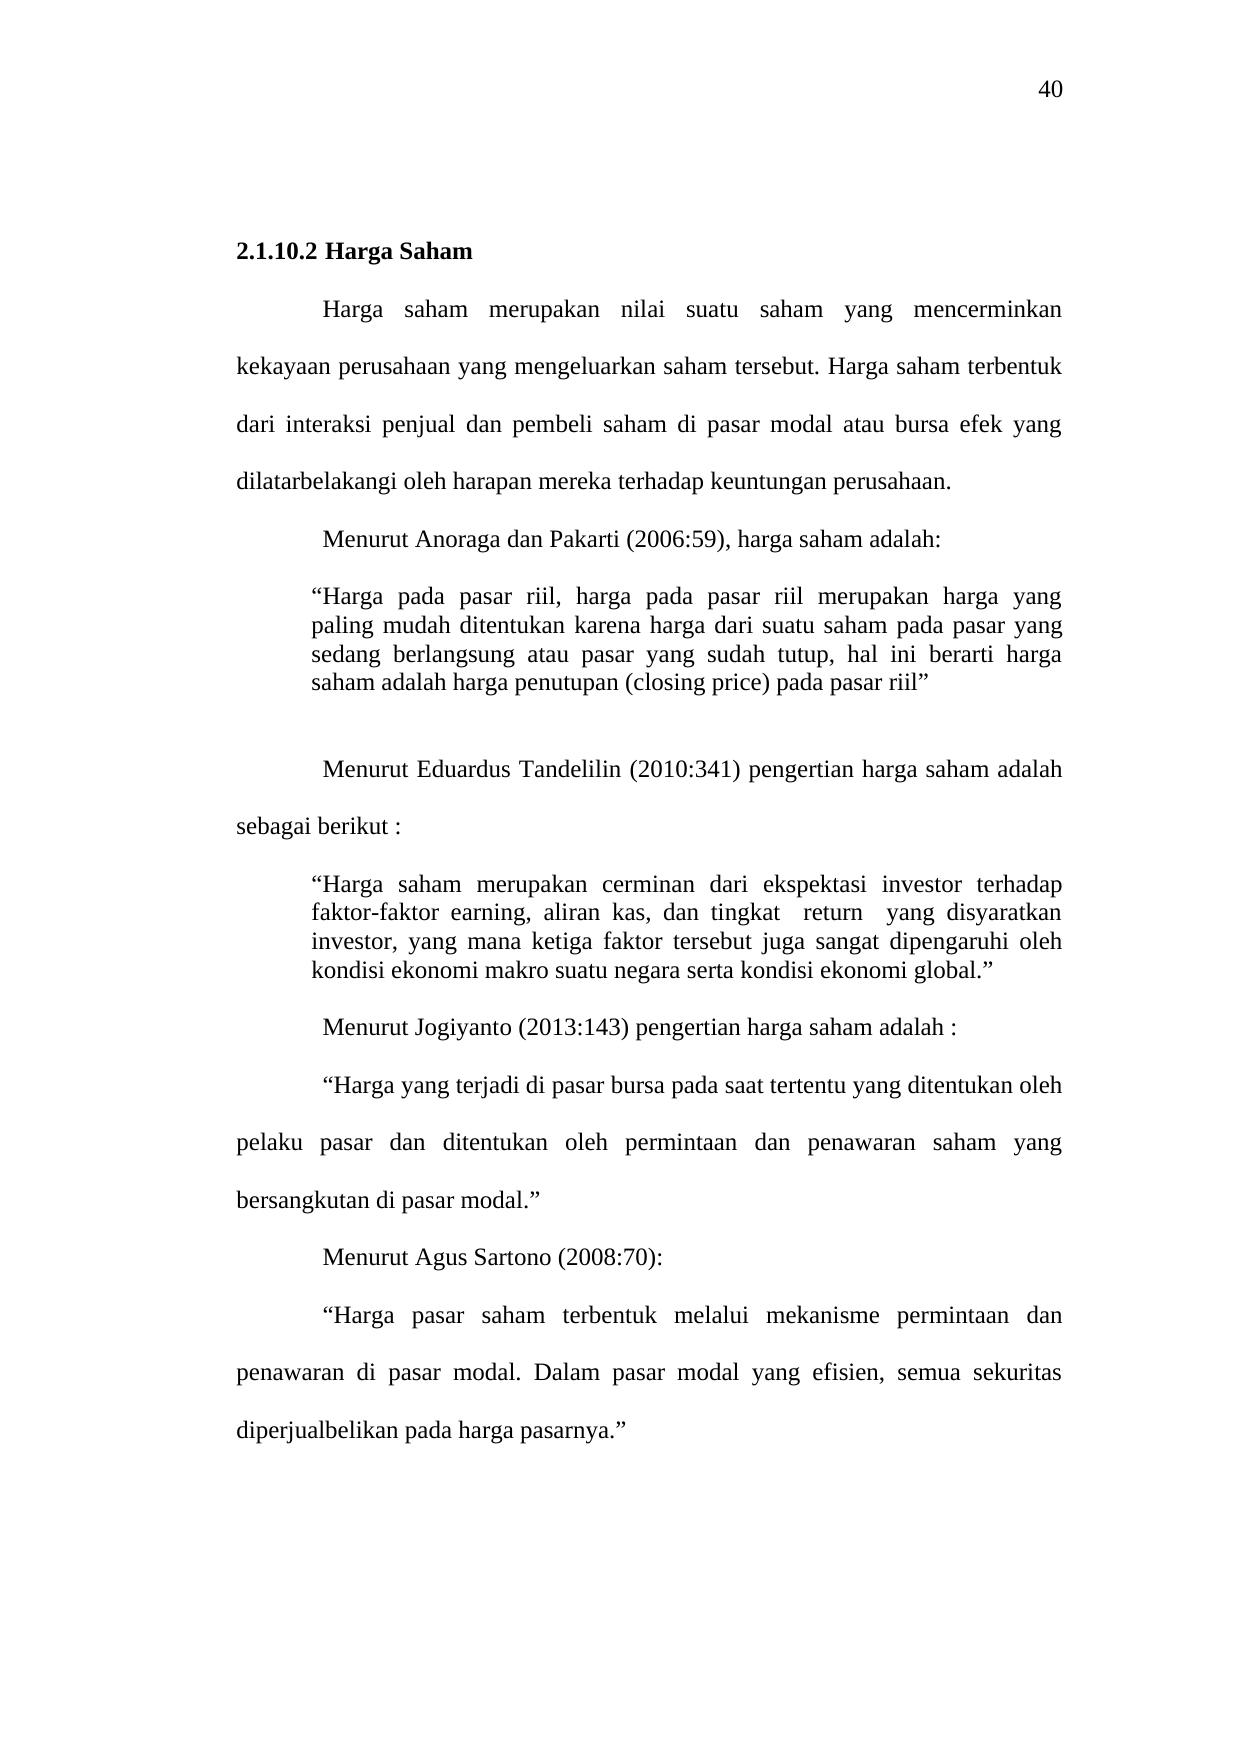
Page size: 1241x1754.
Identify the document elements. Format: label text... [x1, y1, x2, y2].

list Menurut Eduardus Tandelilin (2010:341) pengertian harga saham adalah sebagai berikut : [236, 754, 1063, 840]
list “Harga yang terjadi di pasar bursa pada saat tertentu yang ditentukan oleh pelaku pasar dan ditentukan oleh permintaan dan penawaran saham yang bersangkutan di pasar modal.” [236, 1070, 1063, 1214]
list Harga Saham [236, 236, 1063, 265]
text “Harga pada pasar riil, harga pada pasar riil merupakan harga yang paling mudah ditentukan karena harga dari suatu saham pada pasar yang sedang berlangsung atau pasar yang sudah tutup, hal ini berarti harga saham adalah harga penutupan (closing price) pada pasar riil” [311, 581, 1063, 696]
text “Harga saham merupakan cerminan dari ekspektasi investor terhadap faktor-faktor earning, aliran kas, dan tingkat return yang disyaratkan investor, yang mana ketiga faktor tersebut juga sangat dipengaruhi oleh kondisi ekonomi makro suatu negara serta kondisi ekonomi global.” [311, 869, 1063, 984]
list Harga saham merupakan nilai suatu saham yang mencerminkan kekayaan perusahaan yang mengeluarkan saham tersebut. Harga saham terbentuk dari interaksi penjual dan pembeli saham di pasar modal atau bursa efek yang dilatarbelakangi oleh harapan mereka terhadap keuntungan perusahaan. [236, 294, 1063, 495]
list Menurut Anoraga dan Pakarti (2006:59), harga saham adalah: [236, 524, 1063, 552]
list Menurut Jogiyanto (2013:143) pengertian harga saham adalah : [236, 1012, 1063, 1041]
list “Harga pasar saham terbentuk melalui mekanisme permintaan dan penawaran di pasar modal. Dalam pasar modal yang efisien, semua sekuritas diperjualbelikan pada harga pasarnya.” [236, 1300, 1063, 1444]
list Menurut Agus Sartono (2008:70): [236, 1242, 1063, 1271]
